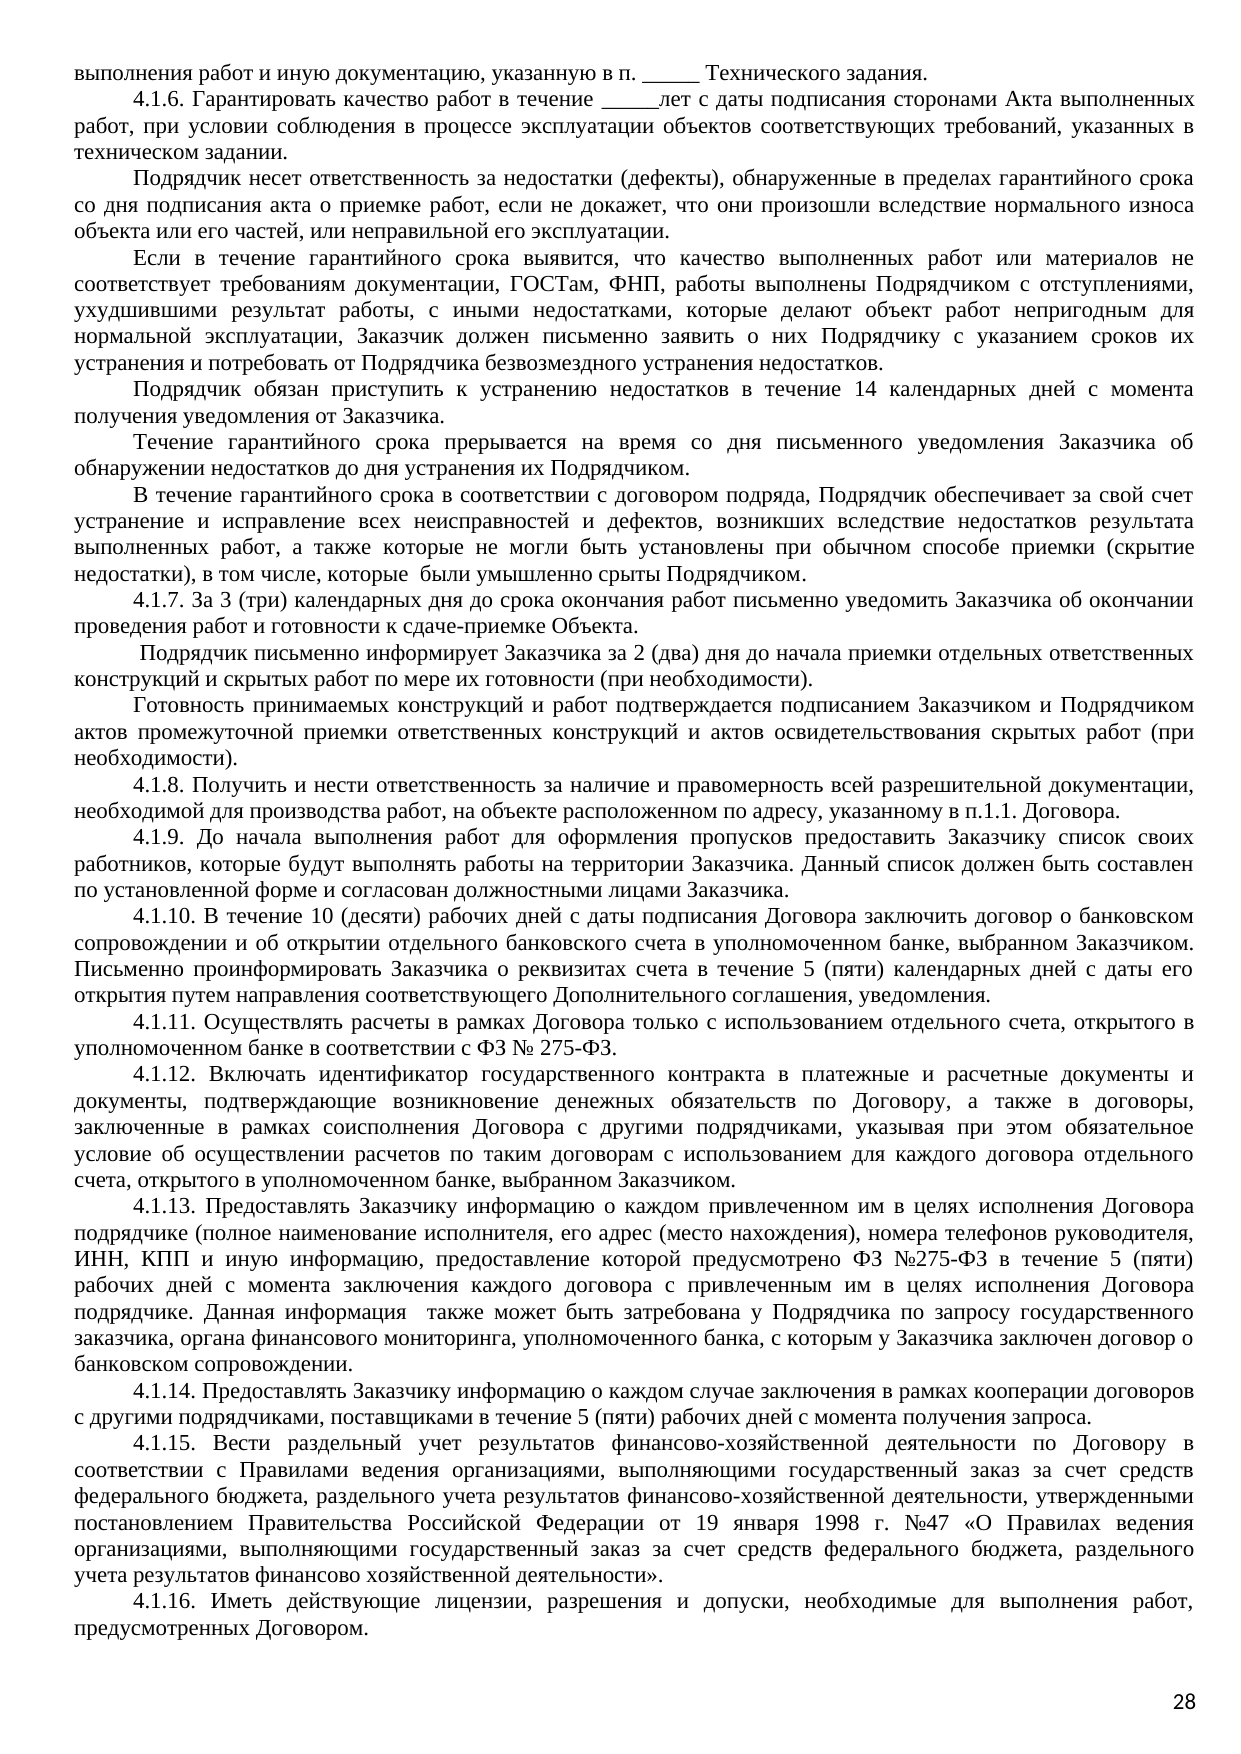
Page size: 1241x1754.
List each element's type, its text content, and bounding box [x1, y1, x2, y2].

text 4.1.16. Иметь действующие лицензии, разрешения и допуски, необходимые для выполнения работ, предусмотренных Договором. [74, 1588, 1196, 1640]
text 4.1.7. За 3 (три) календарных дня до срока окончания работ письменно уведомить Заказчика об окончании проведения работ и готовности к сдаче-приемке Объекта. [74, 586, 1196, 639]
text 4.1.12. Включать идентификатор государственного контракта в платежные и расчетные документы и документы, подтверждающие возникновение денежных обязательств по Договору, а также в договоры, заключенные в рамках соисполнения Договора с другими подрядчиками, указывая при этом обязательное условие об осуществлении расчетов по таким договорам с использованием для каждого договора отдельного счета, открытого в уполномоченном банке, выбранном Заказчиком. [74, 1061, 1196, 1192]
text 4.1.11. Осуществлять расчеты в рамках Договора только с использованием отдельного счета, открытого в уполномоченном банке в соответствии с ФЗ № 275-ФЗ. [74, 1008, 1196, 1061]
text Если в течение гарантийного срока выявится, что качество выполненных работ или материалов не соответствует требованиям документации, ГОСТам, ФНП, работы выполнены Подрядчиком с отступлениями, ухудшившими результат работы, с иными недостатками, которые делают объект работ непригодным для нормальной эксплуатации, Заказчик должен письменно заявить о них Подрядчику с указанием сроков их устранения и потребовать от Подрядчика безвозмездного устранения недостатков. [74, 243, 1196, 375]
text 4.1.9. До начала выполнения работ для оформления пропусков предоставить Заказчику список своих работников, которые будут выполнять работы на территории Заказчика. Данный список должен быть составлен по установленной форме и согласован должностными лицами Заказчика. [74, 823, 1196, 902]
text 4.1.15. Вести раздельный учет результатов финансово-хозяйственной деятельности по Договору в соответствии с Правилами ведения организациями, выполняющими государственный заказ за счет средств федерального бюджета, раздельного учета результатов финансово-хозяйственной деятельности, утвержденными постановлением Правительства Российской Федерации от 19 января 1998 г. №47 «О Правилах ведения организациями, выполняющими государственный заказ за счет средств федерального бюджета, раздельного учета результатов финансово хозяйственной деятельности». [74, 1429, 1196, 1588]
text Подрядчик письменно информирует Заказчика за 2 (два) дня до начала приемки отдельных ответственных конструкций и скрытых работ по мере их готовности (при необходимости). [74, 639, 1196, 692]
text Подрядчик обязан приступить к устранению недостатков в течение 14 календарных дней с момента получения уведомления от Заказчика. [74, 375, 1196, 428]
text В течение гарантийного срока в соответствии с договором подряда, Подрядчик обеспечивает за свой счет устранение и исправление всех неисправностей и дефектов, возникших вследствие недостатков результата выполненных работ, а также которые не могли быть установлены при обычном способе приемки (скрытие недостатки), в том числе, которые были умышленно срыты Подрядчиком. [74, 481, 1196, 586]
text 4.1.14. Предоставлять Заказчику информацию о каждом случае заключения в рамках кооперации договоров с другими подрядчиками, поставщиками в течение 5 (пяти) рабочих дней с момента получения запроса. [74, 1377, 1196, 1429]
text 4.1.10. В течение 10 (десяти) рабочих дней с даты подписания Договора заключить договор о банковском сопровождении и об открытии отдельного банковского счета в уполномоченном банке, выбранном Заказчиком. Письменно проинформировать Заказчика о реквизитах счета в течение 5 (пяти) календарных дней с даты его открытия путем направления соответствующего Дополнительного соглашения, уведомления. [74, 902, 1196, 1008]
text 4.1.8. Получить и нести ответственность за наличие и правомерность всей разрешительной документации, необходимой для производства работ, на объекте расположенном по адресу, указанному в п.1.1. Договора. [74, 771, 1196, 823]
text Подрядчик несет ответственность за недостатки (дефекты), обнаруженные в пределах гарантийного срока со дня подписания акта о приемке работ, если не докажет, что они произошли вследствие нормального износа объекта или его частей, или неправильной его эксплуатации. [74, 164, 1196, 243]
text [74, 59, 1196, 85]
text 4.1.13. Предоставлять Заказчику информацию о каждом привлеченном им в целях исполнения Договора подрядчике (полное наименование исполнителя, его адрес (место нахождения), номера телефонов руководителя, ИНН, КПП и иную информацию, предоставление которой предусмотрено ФЗ №275-ФЗ в течение 5 (пяти) рабочих дней с момента заключения каждого договора с привлеченным им в целях исполнения Договора подрядчике. Данная информация также может быть затребована у Подрядчика по запросу государственного заказчика, органа финансового мониторинга, уполномоченного банка, с которым у Заказчика заключен договор о банковском сопровождении. [74, 1192, 1196, 1377]
text Готовность принимаемых конструкций и работ подтверждается подписанием Заказчиком и Подрядчиком актов промежуточной приемки ответственных конструкций и актов освидетельствования скрытых работ (при необходимости). [74, 692, 1196, 771]
text 4.1.6. Гарантировать качество работ в течение _____лет с даты подписания сторонами Акта выполненных работ, при условии соблюдения в процессе эксплуатации объектов соответствующих требований, указанных в техническом задании. [74, 85, 1196, 164]
text Течение гарантийного срока прерывается на время со дня письменного уведомления Заказчика об обнаружении недостатков до дня устранения их Подрядчиком. [74, 428, 1196, 481]
